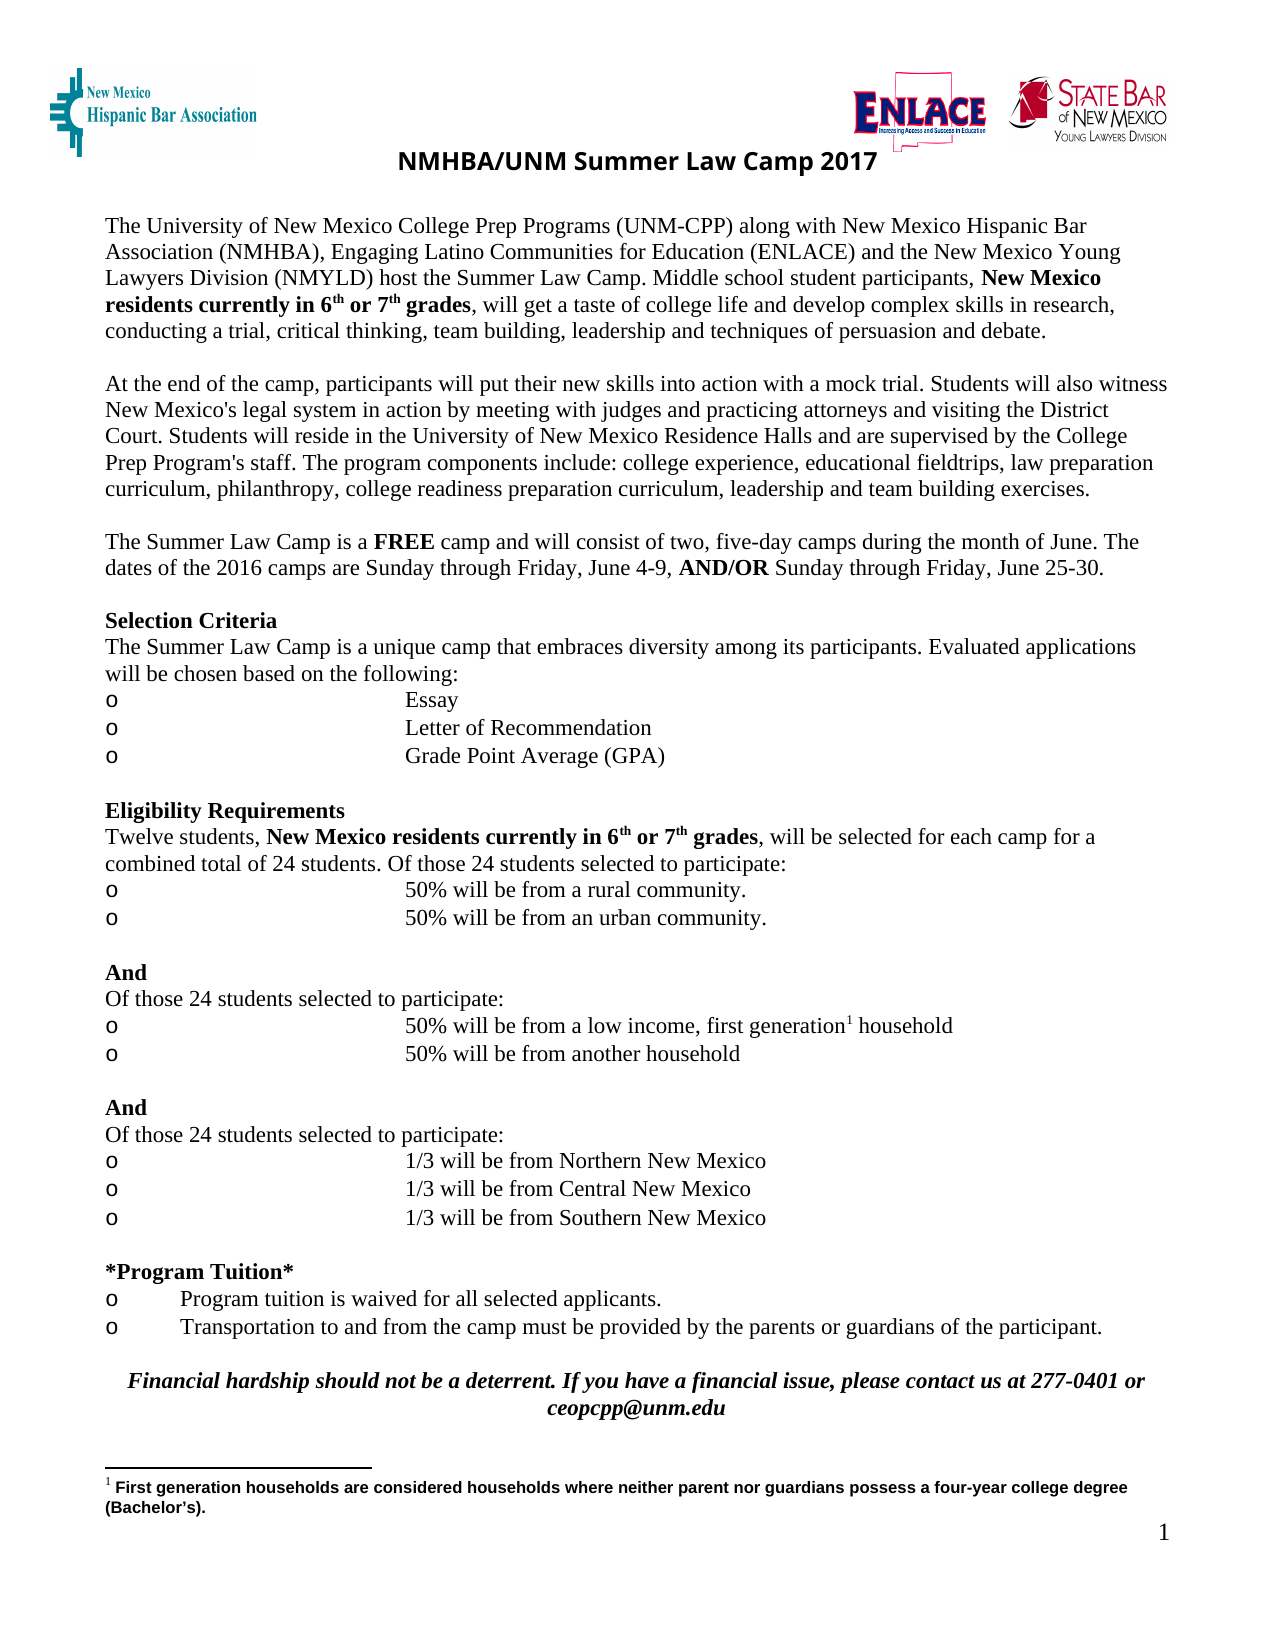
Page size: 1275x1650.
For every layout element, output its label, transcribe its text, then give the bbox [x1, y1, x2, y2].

text And [105, 959, 1170, 985]
text Twelve students, New Mexico residents currently in 6th or 7th grades, will be selected for each camp for a combined total of 24 students. Of those 24 students selected to participate: [105, 823, 1170, 876]
list 1/3 will be from Northern New Mexico [105, 1147, 1170, 1175]
list 50% will be from another household [105, 1040, 1170, 1068]
text The University of New Mexico College Prep Programs (UNM-CPP) along with New Mexico Hispanic Bar Association (NMHBA), Engaging Latino Communities for Education (ENLACE) and the New Mexico Young Lawyers Division (NMYLD) host the Summer Law Camp. Middle school student participants, New Mexico residents currently in 6th or 7th grades, will get a taste of college life and develop complex skills in research, conducting a trial, critical thinking, team building, leadership and techniques of persuasion and debate. [105, 212, 1170, 343]
list Grade Point Average (GPA) [105, 742, 1170, 771]
text Eligibility Requirements [105, 797, 1170, 823]
list 50% will be from a rural community. [105, 876, 1170, 904]
text Financial hardship should not be a deterrent. If you have a financial issue, please contact us at 277-0401 or ceopcpp@unm.edu [105, 1367, 1170, 1420]
text The Summer Law Camp is a unique camp that embraces diversity among its participants. Evaluated applications will be chosen based on the following: [105, 633, 1170, 686]
list Program tuition is waived for all selected applicants. [105, 1284, 1170, 1313]
text Of those 24 students selected to participate: [105, 985, 1170, 1012]
list Essay [105, 686, 1170, 714]
text And [105, 1094, 1170, 1121]
text Of those 24 students selected to participate: [105, 1121, 1170, 1147]
list 50% will be from a low income, first generation household [105, 1012, 1170, 1040]
text The Summer Law Camp is a FREE camp and will consist of two, five-day camps during the month of June. The dates of the 2016 camps are Sunday through Friday, June 4-9, AND/OR Sunday through Friday, June 25-30. [105, 528, 1170, 581]
list Letter of Recommendation [105, 714, 1170, 742]
text At the end of the camp, participants will put their new skills into action with a mock trial. Students will also witness New Mexico's legal system in action by meeting with judges and practicing attorneys and visiting the District Court. Students will reside in the University of New Mexico Residence Halls and are supervised by the College Prep Program's staff. The program components include: college experience, educational fieldtrips, law preparation curriculum, philanthropy, college readiness preparation curriculum, leadership and team building exercises. [105, 370, 1170, 502]
list 1/3 will be from Central New Mexico [105, 1175, 1170, 1204]
list 50% will be from an urban community. [105, 904, 1170, 933]
list 1/3 will be from Southern New Mexico [105, 1204, 1170, 1232]
list Transportation to and from the camp must be provided by the parents or guardians of the participant. [105, 1313, 1170, 1341]
text Selection Criteria [105, 607, 1170, 633]
text *Program Tuition* [105, 1258, 1170, 1284]
